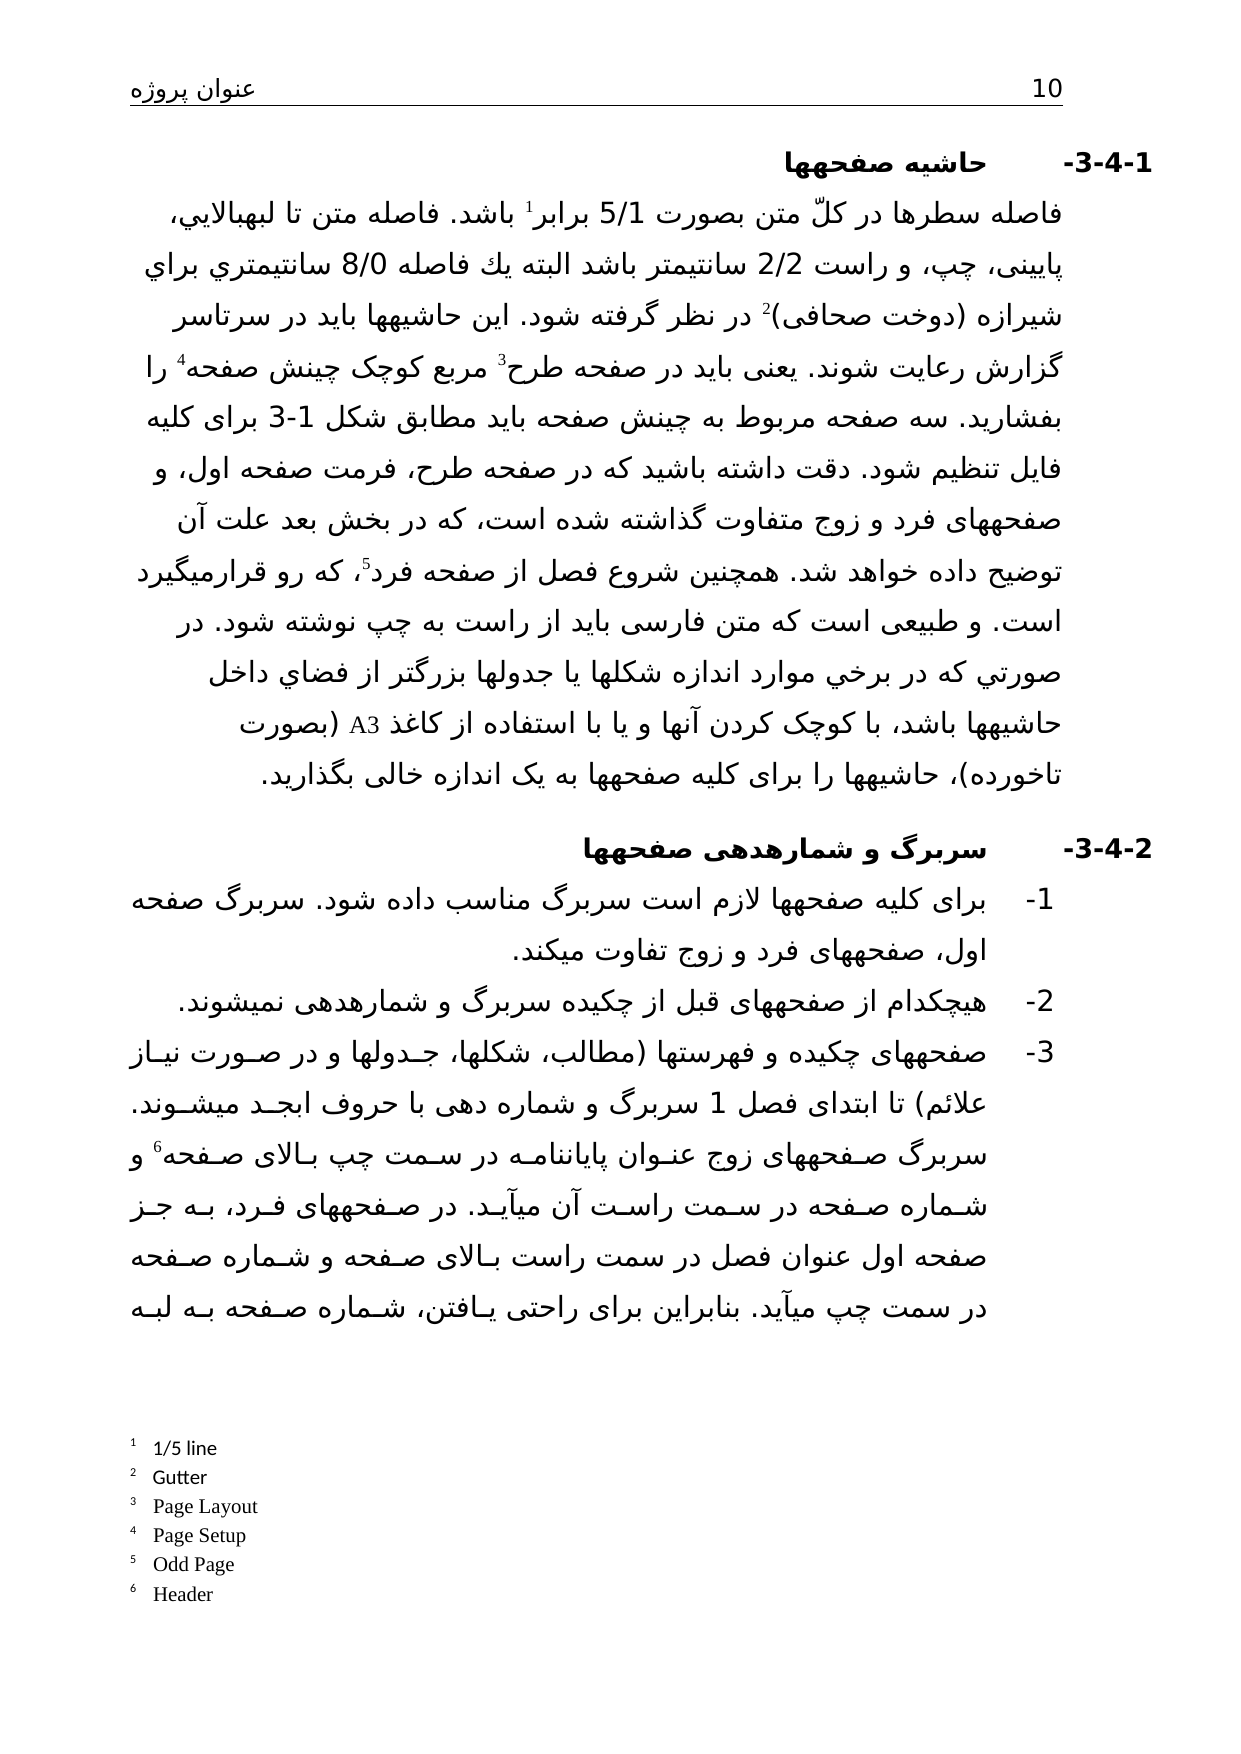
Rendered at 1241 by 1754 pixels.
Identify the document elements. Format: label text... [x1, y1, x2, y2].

subtitle سربرگ و شماره‏دهی صفحه‏ها [130, 833, 1063, 865]
text فاصله سطرها در كلّ متن بصورت 5/1 برابر باشد. فاصله متن تا لبه‏بالايي، پایینی، چپ، و راست 2/2 سانتي‏متر باشد البته يك فاصله 8/0 سانتي‏متري براي شيرازه (دوخت صحافی) در نظر گرفته شود. اين حاشيه‏ها بايد در سرتاسر گزارش رعايت شوند. یعنی باید در صفحه طرح مربع کوچک چینش صفحه را بفشارید. سه صفحه مربوط به چینش صفحه باید مطابق شکل ‏3-1 برای کلیه فایل تنظیم شود. دقت داشته باشید که در صفحه طرح، فرمت صفحه اول، و صفحه‏های فرد و زوج متفاوت گذاشته شده است، که در بخش بعد علت آن توضیح داده خواهد شد. هم‏چنین شروع فصل از صفحه فرد، که رو قرارمی‏گیرد است. و طبیعی است که متن فارسی باید از راست به چپ نوشته شود. در صورتي که در برخي موارد اندازه شکل‏ها يا جدول‏ها بزرگتر از فضاي داخل حاشيه‏ها باشد، با کوچک کردن آنها و يا با استفاده از کاغذ A3 (بصورت تاخورده)، حاشيه‏ها را برای کلیه صفحه‏ها به یک اندازه خالی بگذارید. [130, 196, 1063, 792]
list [130, 1035, 1026, 1324]
subtitle حاشيه صفحه‏ها [130, 148, 1063, 179]
list برای کلیه صفحه‏ها لازم است سربرگ مناسب داده شود. سربرگ صفحه اول، صفحه‏های فرد و زوج تفاوت می‏کند. [130, 882, 1026, 967]
list هيچکدام از صفحه‏های قبل از چکیده سربرگ و شماره‏دهی نمی‏شوند. [130, 984, 1026, 1018]
